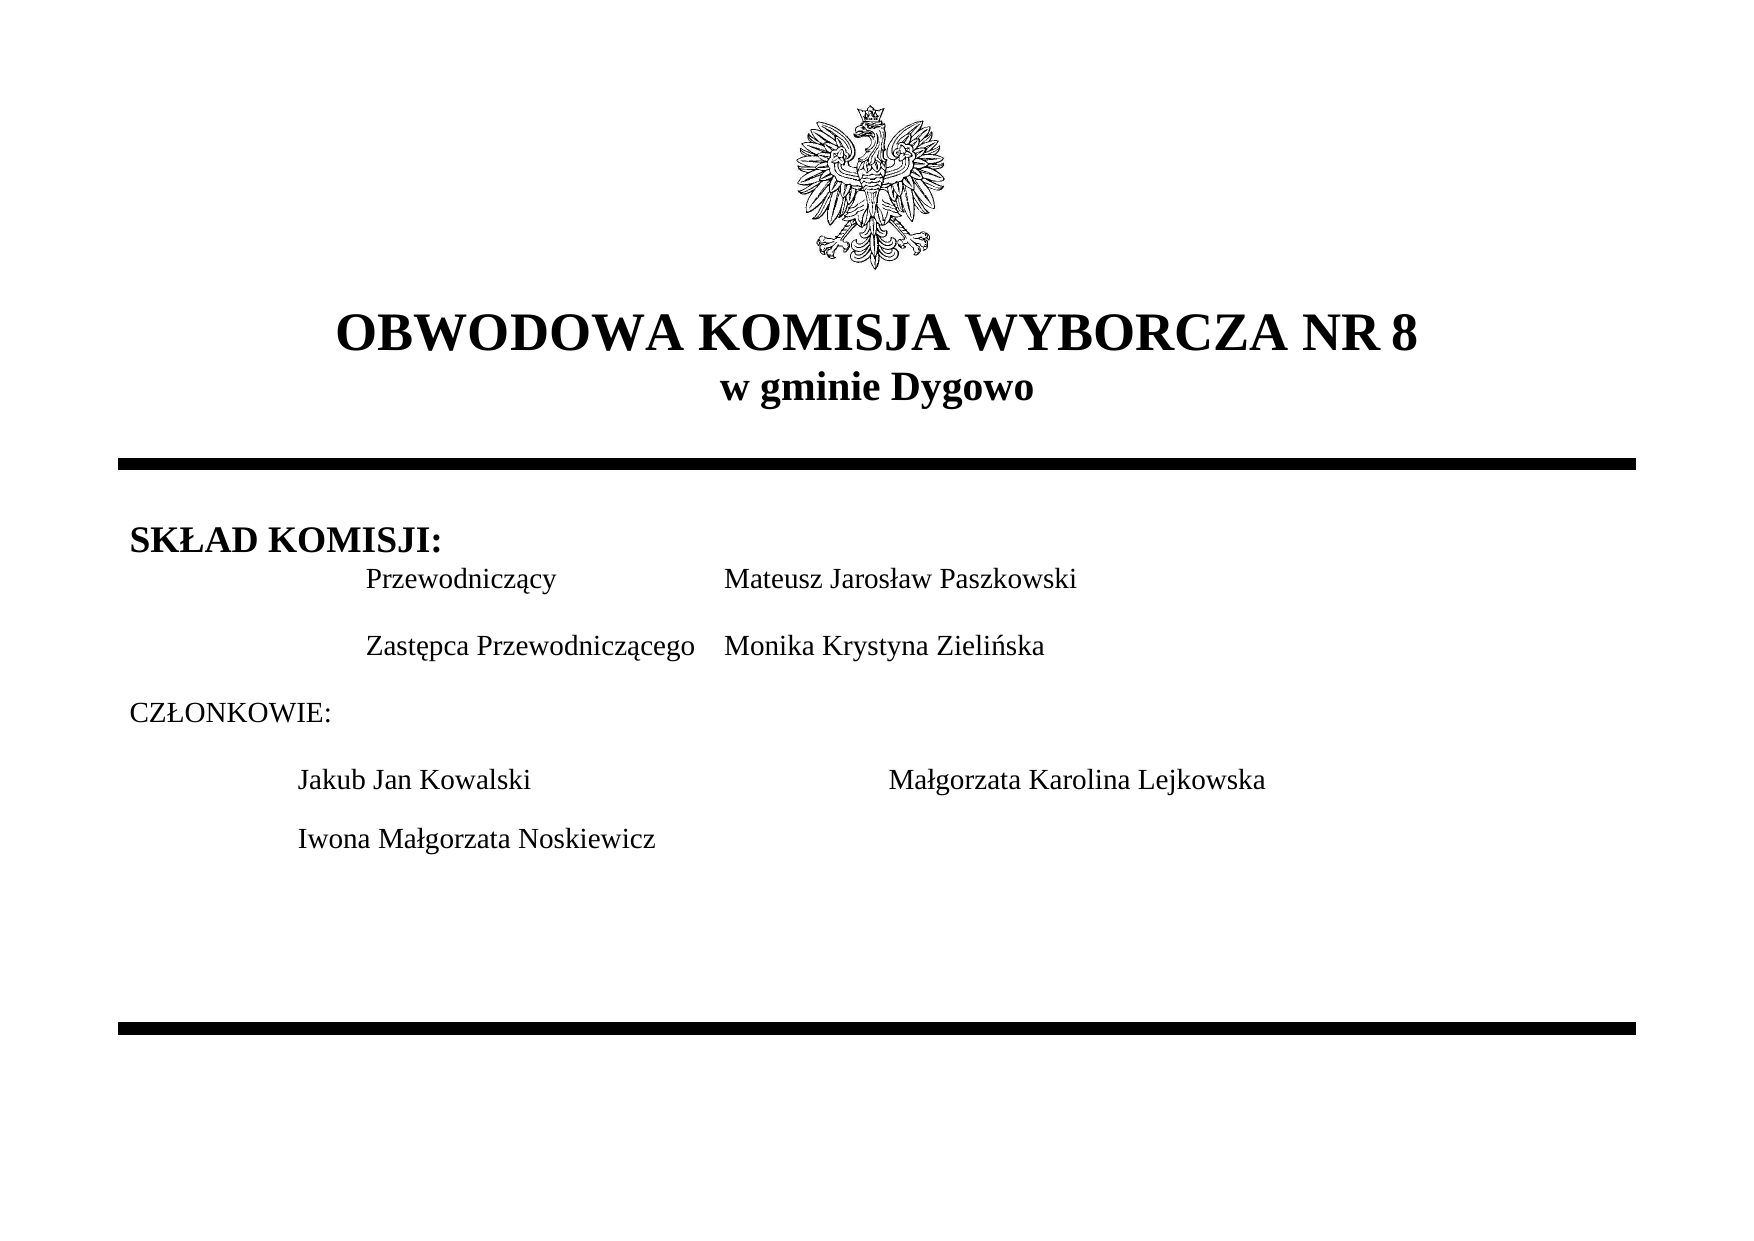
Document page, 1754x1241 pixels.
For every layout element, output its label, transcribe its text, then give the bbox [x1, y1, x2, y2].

table_header SKŁAD KOMISJI: Przewodniczący Mateusz Jarosław Paszkowski Zastępca Przewodniczącego Monika Krystyna Zielińska CZŁONKOWIE: [118, 470, 1636, 1022]
picture [781, 87, 974, 271]
text OBWODOWA KOMISJA WYBORCZA NR 8 [118, 299, 1636, 362]
text w gminie Dygowo [118, 362, 1636, 409]
